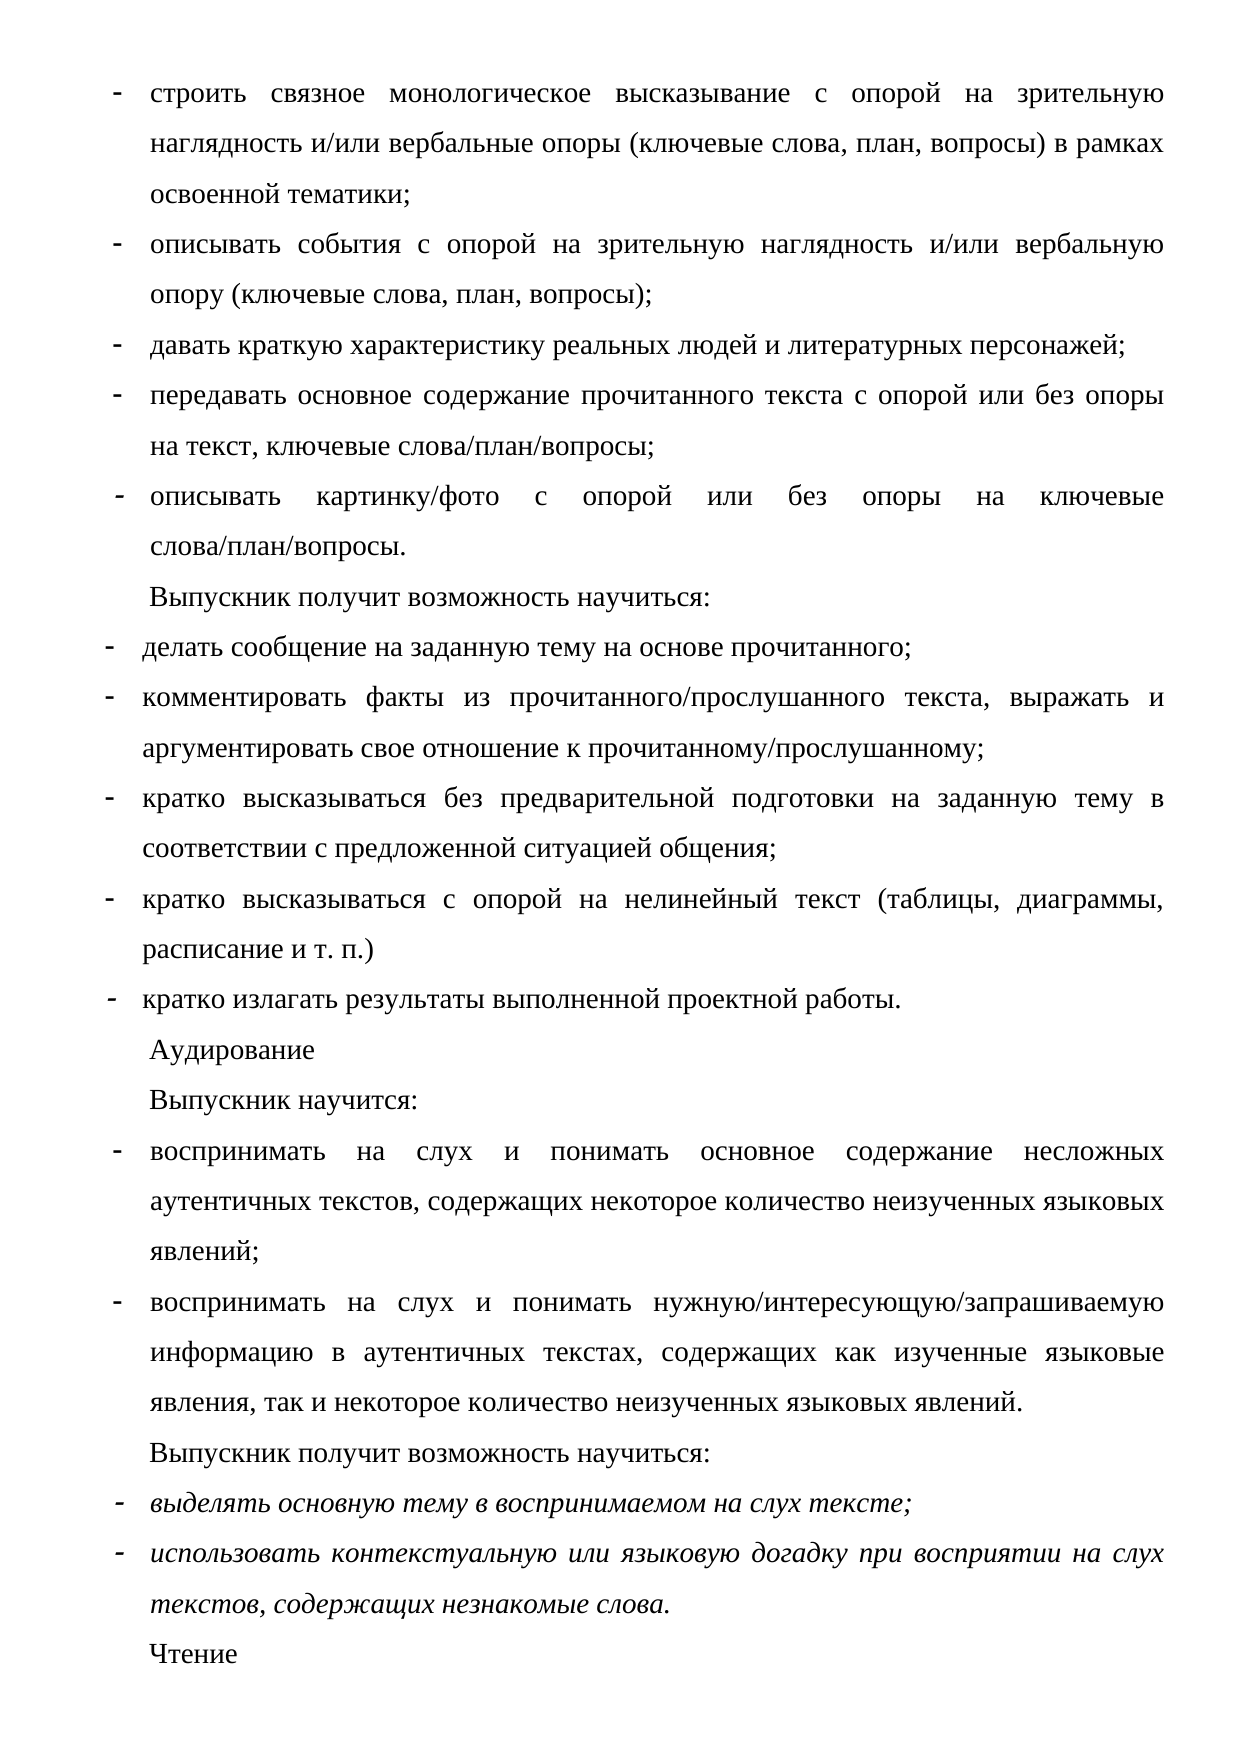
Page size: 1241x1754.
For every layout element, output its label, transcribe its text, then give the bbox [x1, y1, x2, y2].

text Выпускник получит возможность научиться: [75, 579, 1165, 612]
text Аудирование [75, 1032, 1165, 1066]
text Выпускник научится: [75, 1082, 1165, 1116]
list кратко высказываться без предварительной подготовки на заданную тему в соответствии с предложенной ситуацией общения; [104, 780, 1165, 864]
text Выпускник получит возможность научиться: [75, 1435, 1165, 1468]
list строить связное монологическое высказывание с опорой на зрительную наглядность и/или вербальные опоры (ключевые слова, план, вопросы) в рамках освоенной тематики; [112, 75, 1165, 209]
list описывать картинку/фото с опорой или без опоры на ключевые слова/план/вопросы. [112, 478, 1165, 562]
list кратко высказываться с опорой на нелинейный текст (таблицы, диаграммы, расписание и т. п.) [104, 881, 1165, 965]
list делать сообщение на заданную тему на основе прочитанного; [104, 629, 1165, 663]
list использовать контекстуальную или языковую догадку при восприятии на слух текстов, содержащих незнакомые слова. [112, 1535, 1165, 1619]
list кратко излагать результаты выполненной проектной работы. [104, 982, 1165, 1015]
list комментировать факты из прочитанного/прослушанного текста, выражать и аргументировать свое отношение к прочитанному/прослушанному; [104, 679, 1165, 763]
list передавать основное содержание прочитанного текста с опорой или без опоры на текст, ключевые слова/план/вопросы; [112, 377, 1165, 461]
list давать краткую характеристику реальных людей и литературных персонажей; [112, 327, 1165, 360]
list выделять основную тему в воспринимаемом на слух тексте; [112, 1485, 1165, 1519]
list воспринимать на слух и понимать основное содержание несложных аутентичных текстов, содержащих некоторое количество неизученных языковых явлений; [112, 1133, 1165, 1267]
list воспринимать на слух и понимать нужную/интересующую/запрашиваемую информацию в аутентичных текстах, содержащих как изученные языковые явления, так и некоторое количество неизученных языковых явлений. [112, 1284, 1165, 1418]
list описывать события с опорой на зрительную наглядность и/или вербальную опору (ключевые слова, план, вопросы); [112, 226, 1165, 310]
text Чтение [75, 1636, 1165, 1670]
